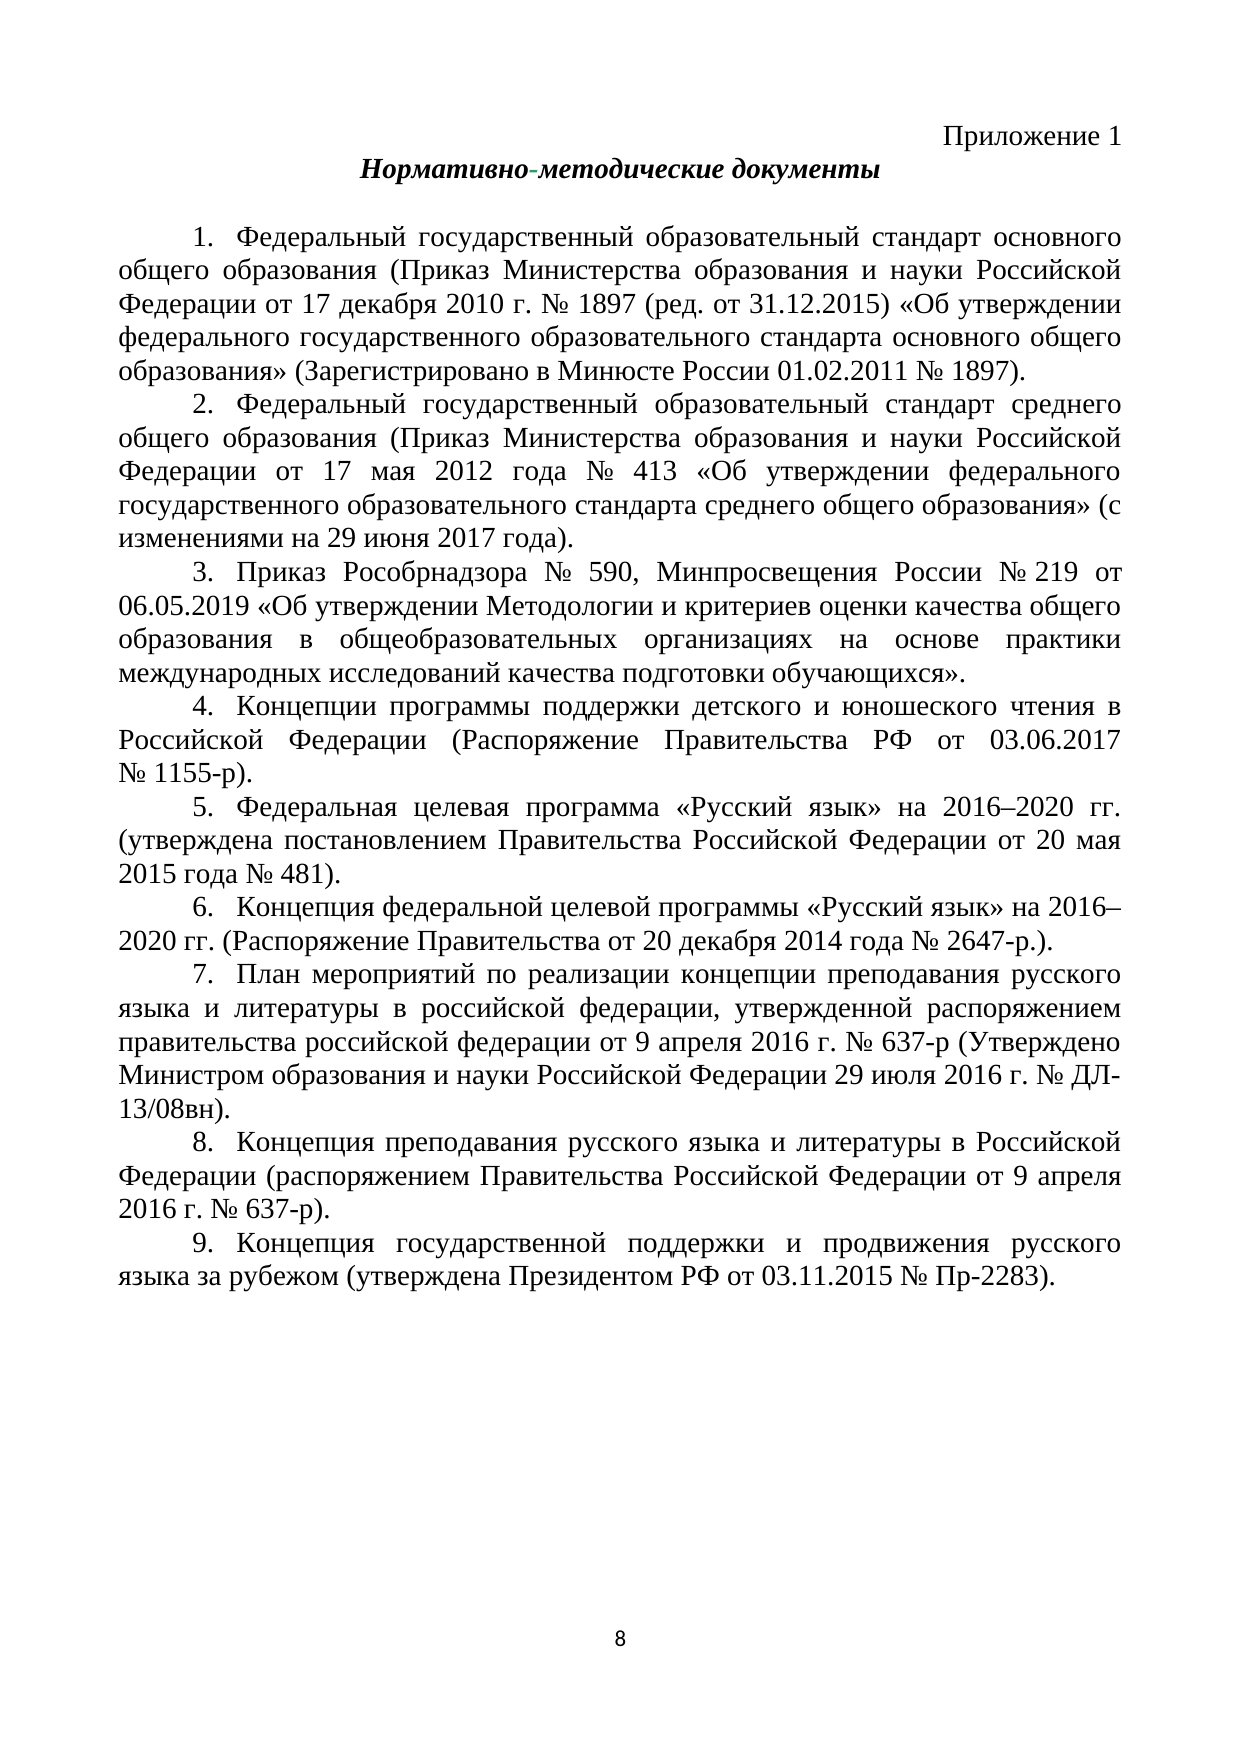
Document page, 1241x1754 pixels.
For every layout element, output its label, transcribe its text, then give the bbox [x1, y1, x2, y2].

list Федеральная целевая программа «Русский язык» на 2016–2020 гг. (утверждена постановлением Правительства Российской Федерации от 20 мая 2015 года № 481). [118, 789, 1122, 889]
list План мероприятий по реализации концепции преподавания русского языка и литературы в российской федерации, утвержденной распоряжением правительства российской федерации от 9 апреля 2016 г. № 637-р (Утверждено Министром образования и науки Российской Федерации 29 июля 2016 г. № ДЛ-13/08вн). [118, 957, 1122, 1124]
list Концепция государственной поддержки и продвижения русского языка за рубежом (утверждена Президентом РФ от 03.11.2015 № Пр-2283). [118, 1225, 1122, 1292]
list Федеральный государственный образовательный стандарт основного общего образования (Приказ Министерства образования и науки Российской Федерации от 17 декабря 2010 г. № 1897 (ред. от 31.12.2015) «Об утверждении федерального государственного образовательного стандарта основного общего образования» (Зарегистрировано в Минюсте России 01.02.2011 № 1897). [118, 219, 1122, 386]
text Приложение 1 [118, 118, 1122, 152]
text Нормативно-методические документы [118, 152, 1122, 185]
list Концепции программы поддержки детского и юношеского чтения в Российской Федерации (Распоряжение Правительства РФ от 03.06.2017 № 1155-р). [118, 688, 1122, 789]
list Концепция преподавания русского языка и литературы в Российской Федерации (распоряжением Правительства Российской Федерации от 9 апреля 2016 г. № 637-р). [118, 1124, 1122, 1225]
list Приказ Рособрнадзора № 590, Минпросвещения России № 219 от 06.05.2019 «Об утверждении Методологии и критериев оценки качества общего образования в общеобразовательных организациях на основе практики международных исследований качества подготовки обучающихся». [118, 554, 1122, 688]
list Федеральный государственный образовательный стандарт среднего общего образования (Приказ Министерства образования и науки Российской Федерации от 17 мая 2012 года № 413 «Об утверждении федерального государственного образовательного стандарта среднего общего образования» (с изменениями на 29 июня 2017 года). [118, 386, 1122, 554]
list Концепция федеральной целевой программы «Русский язык» на 2016–2020 гг. (Распоряжение Правительства от 20 декабря 2014 года № 2647-р.). [118, 889, 1122, 957]
